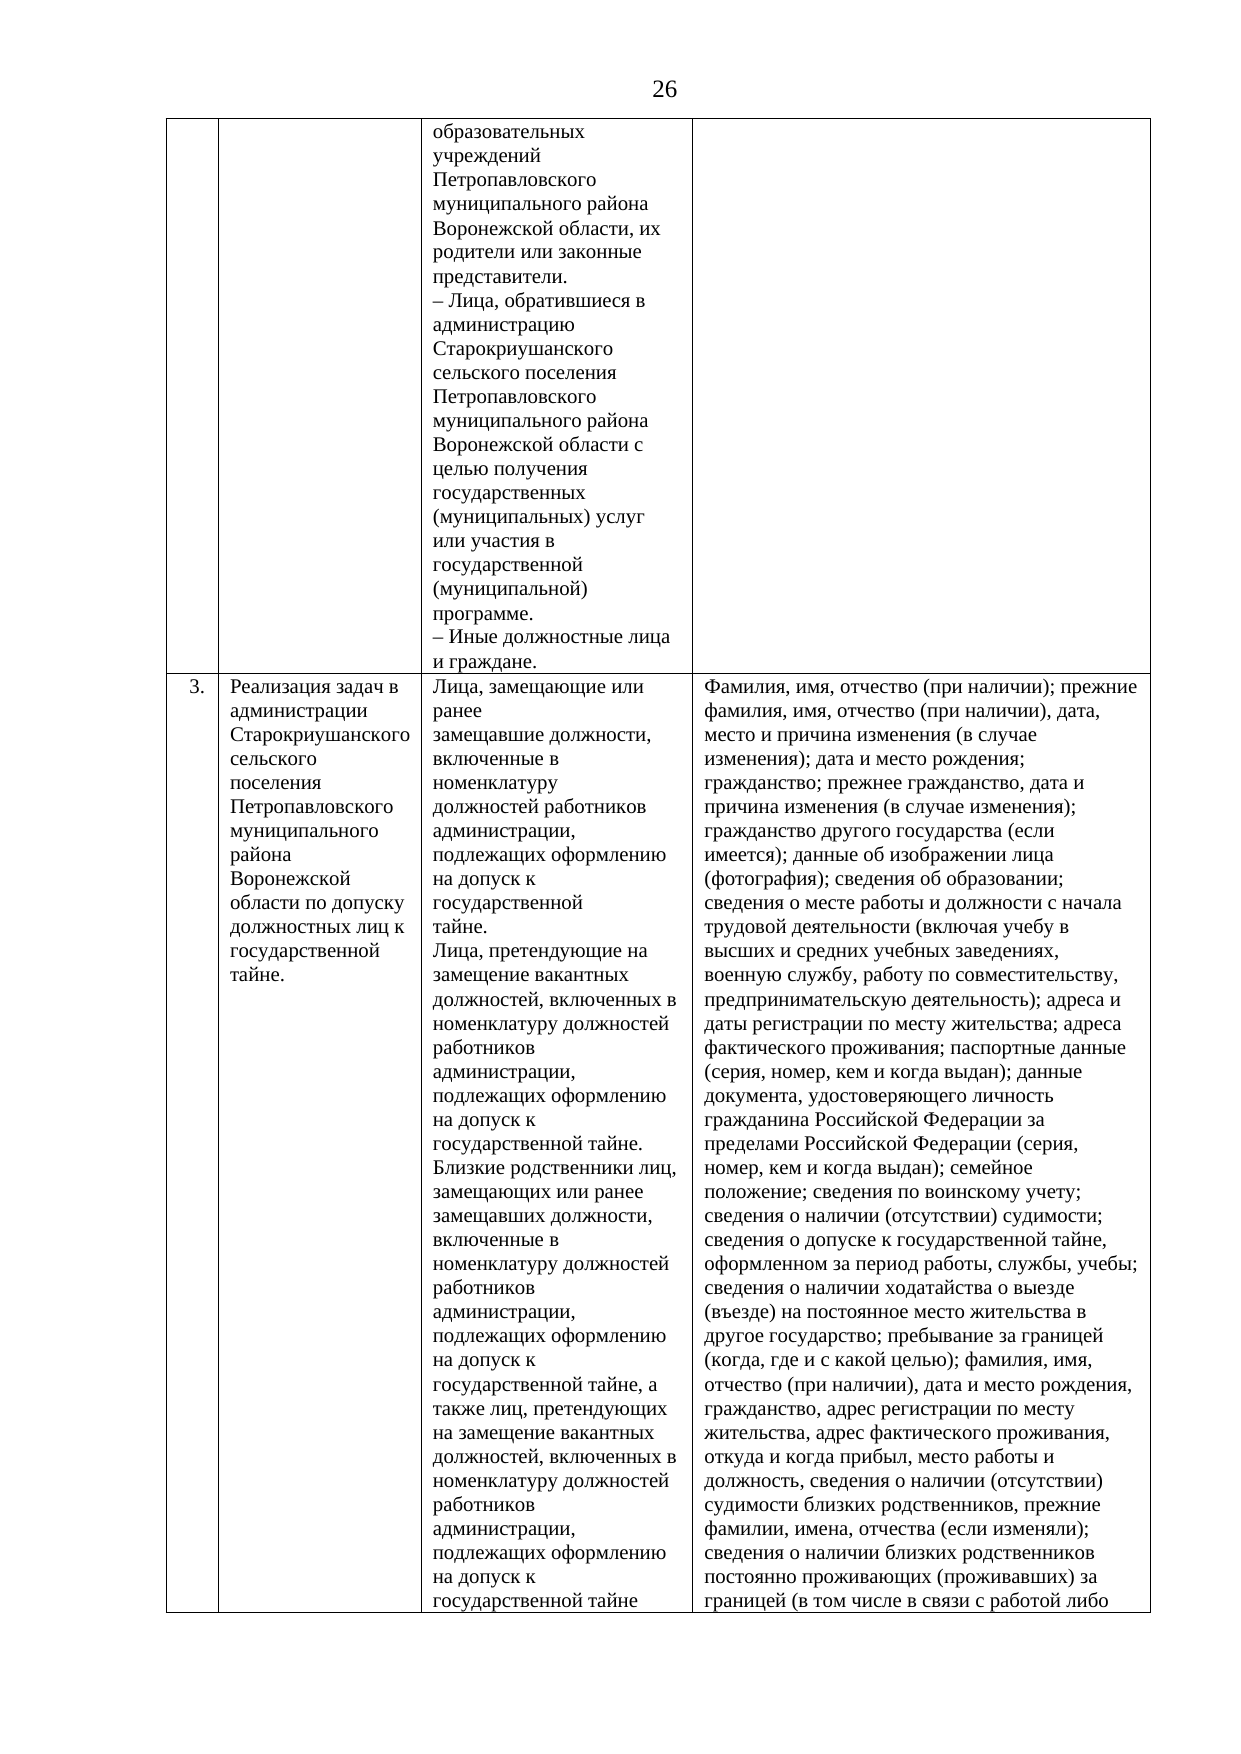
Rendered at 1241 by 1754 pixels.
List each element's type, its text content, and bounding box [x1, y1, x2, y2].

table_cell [219, 674, 421, 1612]
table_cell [422, 119, 692, 673]
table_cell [219, 119, 421, 673]
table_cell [693, 119, 1150, 673]
table_cell [167, 119, 218, 673]
table_cell [167, 674, 218, 1612]
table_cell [422, 674, 692, 1612]
